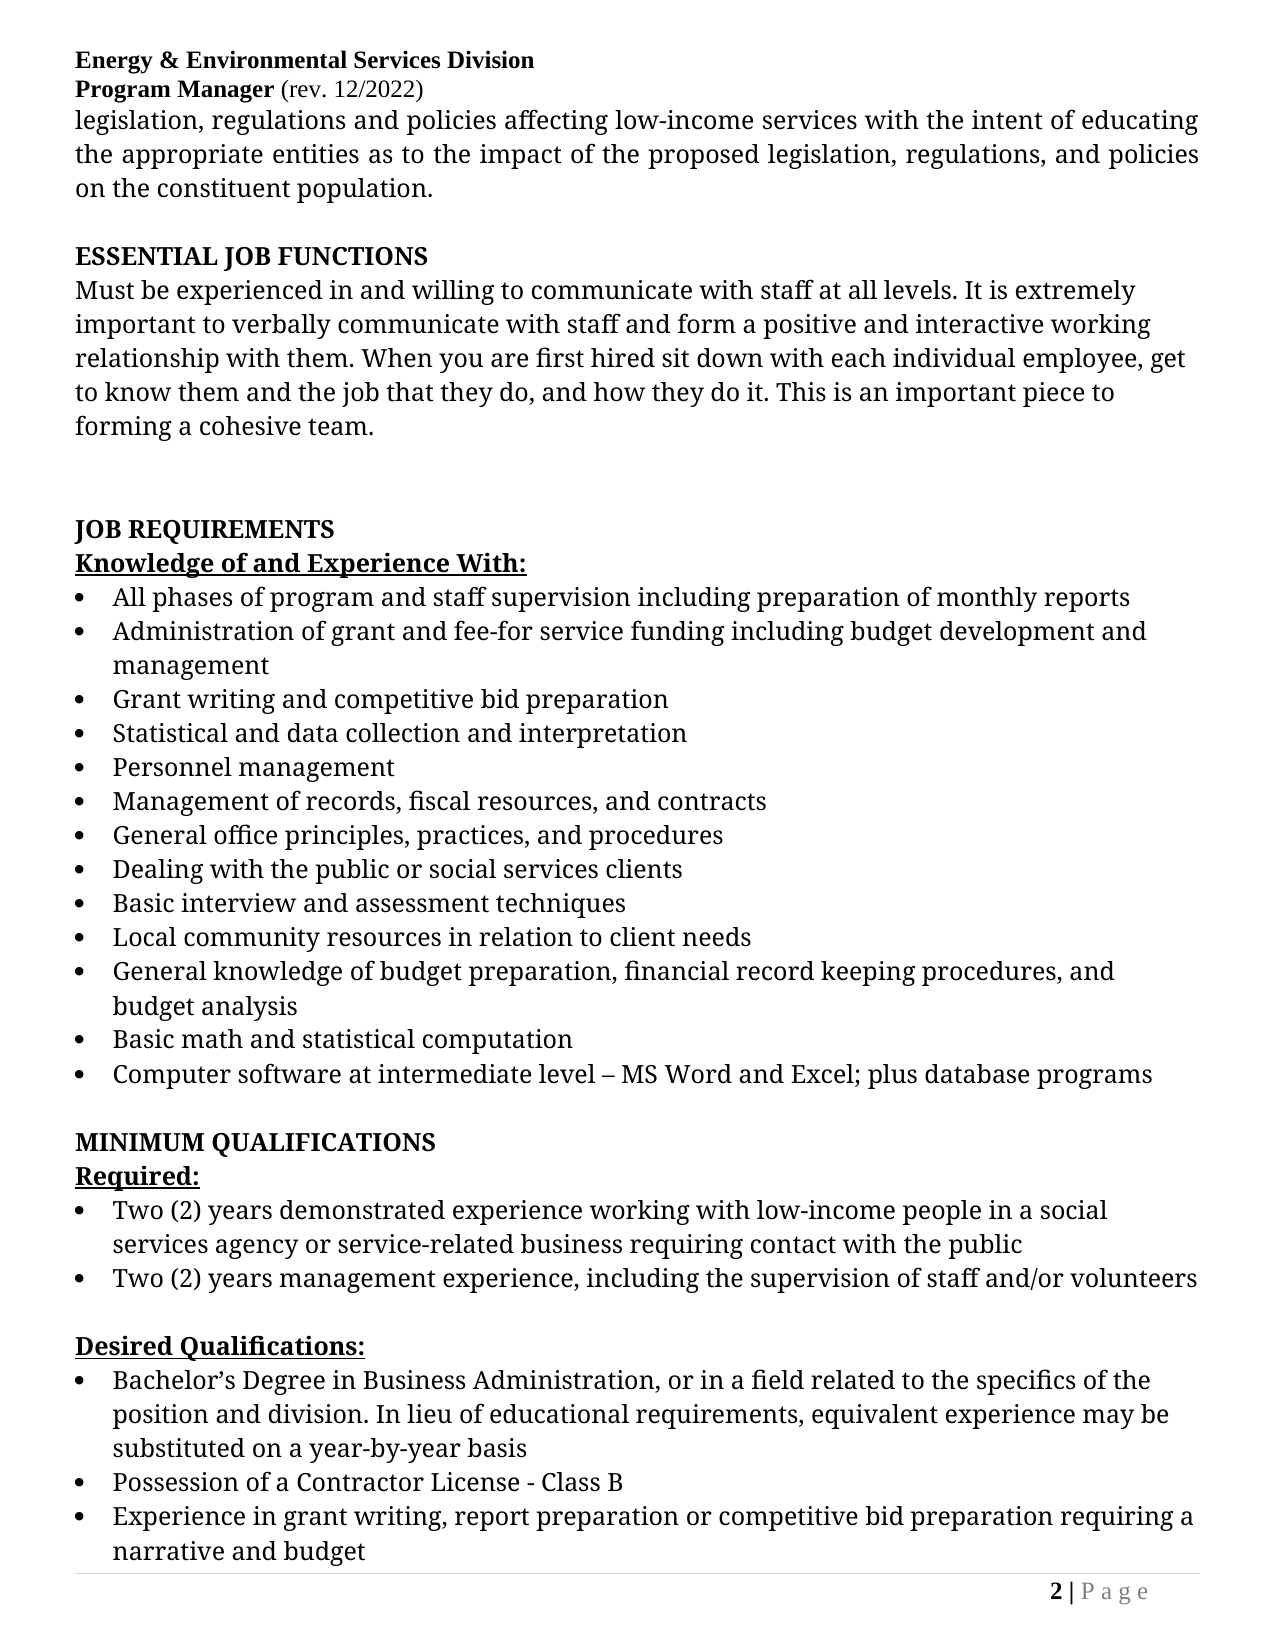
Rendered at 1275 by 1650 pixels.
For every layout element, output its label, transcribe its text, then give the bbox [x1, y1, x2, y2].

text Desired Qualifications: [75, 1329, 1200, 1363]
list General office principles, practices, and procedures [75, 818, 1200, 852]
text Required: [75, 1158, 1200, 1192]
text ESSENTIAL JOB FUNCTIONS [75, 239, 1200, 273]
list Grant writing and competitive bid preparation [75, 682, 1200, 716]
list Two (2) years management experience, including the supervision of staff and/or volunteers [75, 1261, 1200, 1295]
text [75, 102, 1200, 205]
list Experience in grant writing, report preparation or competitive bid preparation requiring a narrative and budget [75, 1499, 1200, 1567]
list Local community resources in relation to client needs [75, 920, 1200, 954]
list Computer software at intermediate level – MS Word and Excel; plus database programs [75, 1056, 1200, 1090]
list All phases of program and staff supervision including preparation of monthly reports [75, 579, 1200, 613]
list Basic interview and assessment techniques [75, 886, 1200, 920]
list Basic math and statistical computation [75, 1022, 1200, 1056]
subtitle JOB REQUIREMENTS [75, 511, 1200, 545]
text Knowledge of and Experience With: [75, 545, 1200, 579]
subtitle MINIMUM QUALIFICATIONS [75, 1124, 1200, 1158]
list General knowledge of budget preparation, financial record keeping procedures, and budget analysis [75, 954, 1200, 1022]
list Management of records, fiscal resources, and contracts [75, 784, 1200, 818]
list Two (2) years demonstrated experience working with low-income people in a social services agency or service-related business requiring contact with the public [75, 1192, 1200, 1261]
list Statistical and data collection and interpretation [75, 716, 1200, 750]
text Must be experienced in and willing to communicate with staff at all levels. It is extremely important to verbally communicate with staff and form a positive and interactive working relationship with them. When you are first hired sit down with each individual employee, get to know them and the job that they do, and how they do it. This is an important piece to forming a cohesive team. [75, 273, 1200, 443]
list Dealing with the public or social services clients [75, 852, 1200, 886]
list Bachelor’s Degree in Business Administration, or in a field related to the specifics of the position and division. In lieu of educational requirements, equivalent experience may be substituted on a year-by-year basis [75, 1363, 1200, 1465]
list Administration of grant and fee-for service funding including budget development and management [75, 613, 1200, 682]
list Personnel management [75, 750, 1200, 784]
list Possession of a Contractor License - Class B [75, 1465, 1200, 1499]
